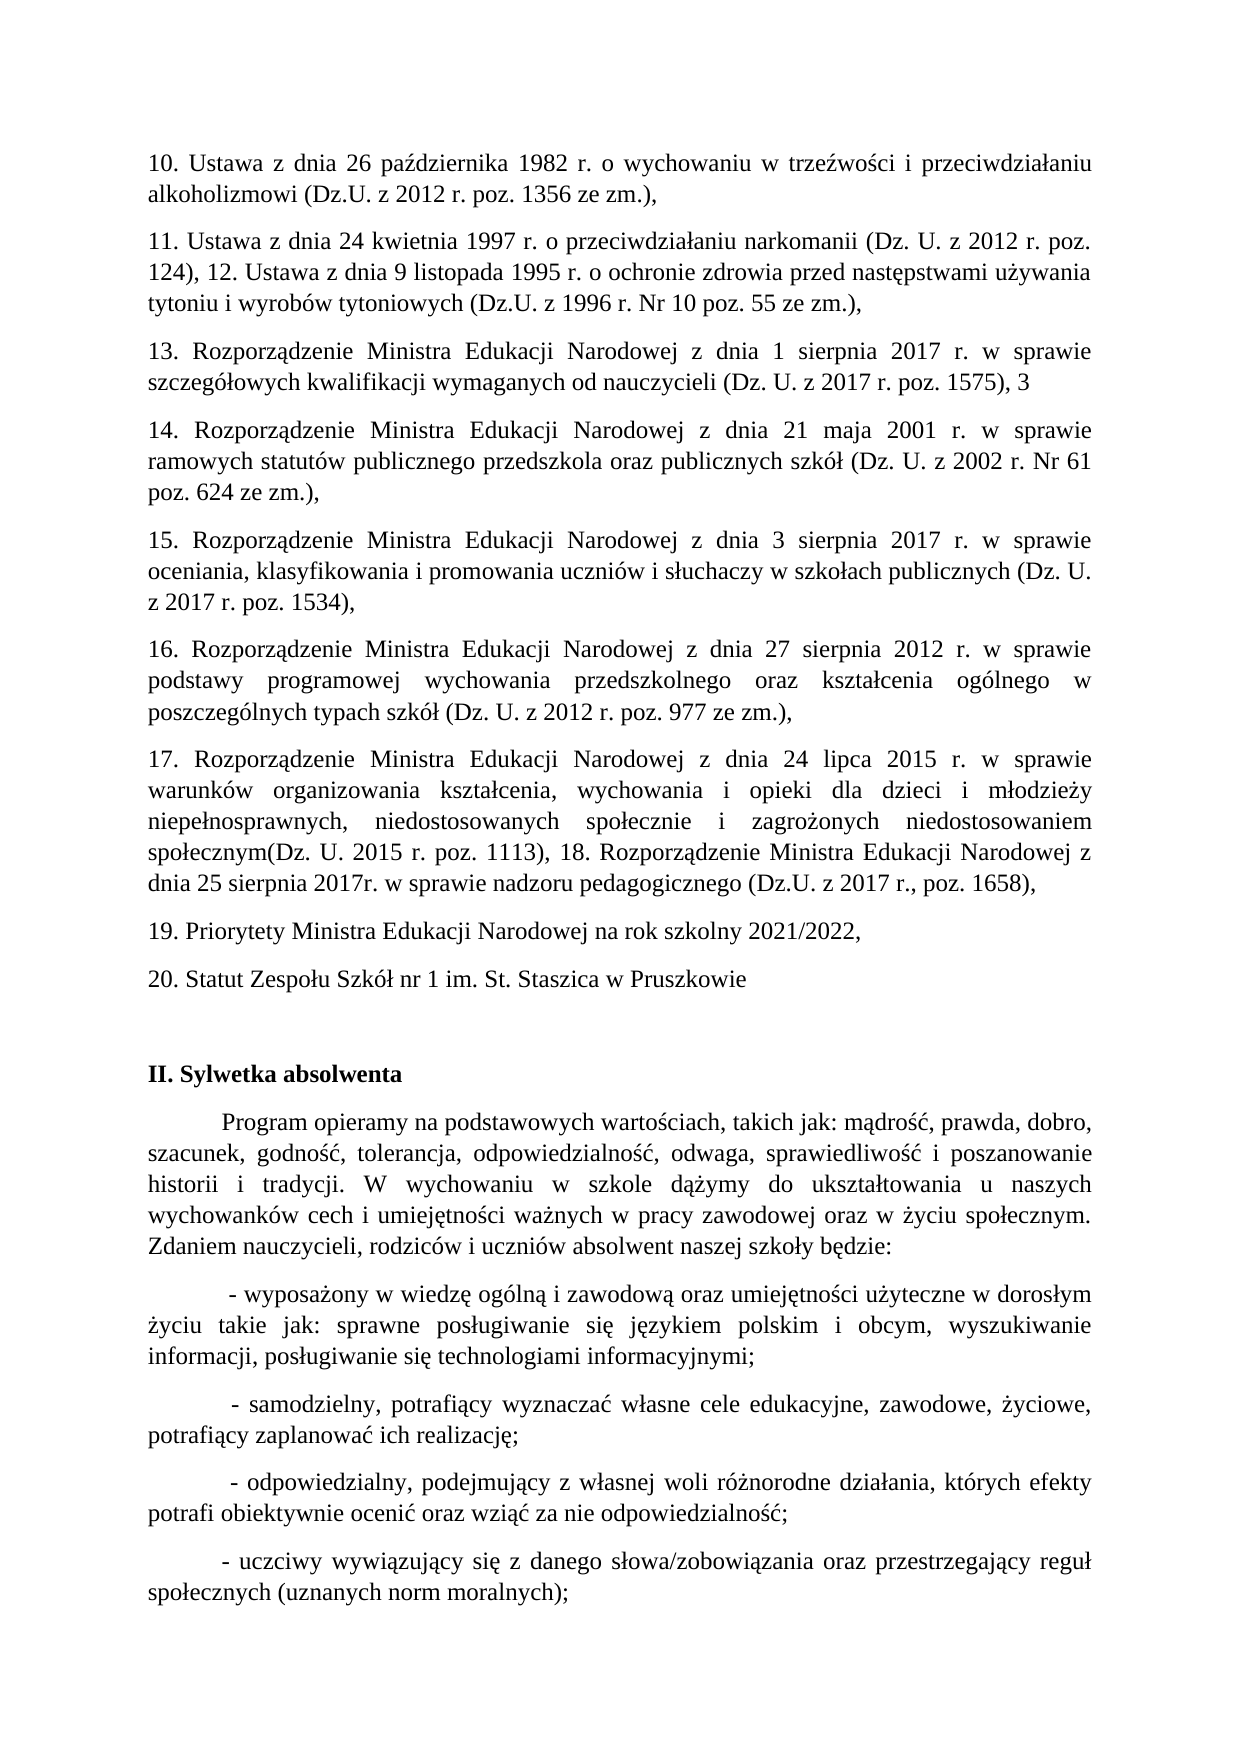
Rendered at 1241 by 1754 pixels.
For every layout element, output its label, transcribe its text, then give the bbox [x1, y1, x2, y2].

text Program opieramy na podstawowych wartościach, takich jak: mądrość, prawda, dobro, szacunek, godność, tolerancja, odpowiedzialność, odwaga, sprawiedliwość i poszanowanie historii i tradycji. W wychowaniu w szkole dążymy do ukształtowania u naszych wychowanków cech i umiejętności ważnych w pracy zawodowej oraz w życiu społecznym. Zdaniem nauczycieli, rodziców i uczniów absolwent naszej szkoły będzie: [148, 1107, 1093, 1260]
text - odpowiedzialny, podejmujący z własnej woli różnorodne działania, których efekty potrafi obiektywnie ocenić oraz wziąć za nie odpowiedzialność; [148, 1467, 1093, 1527]
text 14. Rozporządzenie Ministra Edukacji Narodowej z dnia 21 maja 2001 r. w sprawie ramowych statutów publicznego przedszkola oraz publicznych szkół (Dz. U. z 2002 r. Nr 61 poz. 624 ze zm.), [148, 415, 1093, 506]
text 13. Rozporządzenie Ministra Edukacji Narodowej z dnia 1 sierpnia 2017 r. w sprawie szczegółowych kwalifikacji wymaganych od nauczycieli (Dz. U. z 2017 r. poz. 1575), 3 [148, 336, 1093, 396]
text 20. Statut Zespołu Szkół nr 1 im. St. Staszica w Pruszkowie [148, 964, 1093, 993]
text 17. Rozporządzenie Ministra Edukacji Narodowej z dnia 24 lipca 2015 r. w sprawie warunków organizowania kształcenia, wychowania i opieki dla dzieci i młodzieży niepełnosprawnych, niedostosowanych społecznie i zagrożonych niedostosowaniem społecznym(Dz. U. 2015 r. poz. 1113), 18. Rozporządzenie Ministra Edukacji Narodowej z dnia 25 sierpnia 2017r. w sprawie nadzoru pedagogicznego (Dz.U. z 2017 r., poz. 1658), [148, 744, 1093, 897]
text II. Sylwetka absolwenta [148, 1059, 1093, 1088]
text 19. Priorytety Ministra Edukacji Narodowej na rok szkolny 2021/2022, [148, 916, 1093, 945]
text 11. Ustawa z dnia 24 kwietnia 1997 r. o przeciwdziałaniu narkomanii (Dz. U. z 2012 r. poz. 124), 12. Ustawa z dnia 9 listopada 1995 r. o ochronie zdrowia przed następstwami używania tytoniu i wyrobów tytoniowych (Dz.U. z 1996 r. Nr 10 poz. 55 ze zm.), [148, 226, 1093, 317]
text - samodzielny, potrafiący wyznaczać własne cele edukacyjne, zawodowe, życiowe, potrafiący zaplanować ich realizację; [148, 1389, 1093, 1448]
text 15. Rozporządzenie Ministra Edukacji Narodowej z dnia 3 sierpnia 2017 r. w sprawie oceniania, klasyfikowania i promowania uczniów i słuchaczy w szkołach publicznych (Dz. U. z 2017 r. poz. 1534), [148, 525, 1093, 616]
text - uczciwy wywiązujący się z danego słowa/zobowiązania oraz przestrzegający reguł społecznych (uznanych norm moralnych); [148, 1546, 1093, 1606]
text - wyposażony w wiedzę ogólną i zawodową oraz umiejętności użyteczne w dorosłym życiu takie jak: sprawne posługiwanie się językiem polskim i obcym, wyszukiwanie informacji, posługiwanie się technologiami informacyjnymi; [148, 1279, 1093, 1370]
text 16. Rozporządzenie Ministra Edukacji Narodowej z dnia 27 sierpnia 2012 r. w sprawie podstawy programowej wychowania przedszkolnego oraz kształcenia ogólnego w poszczególnych typach szkół (Dz. U. z 2012 r. poz. 977 ze zm.), [148, 634, 1093, 725]
text 10. Ustawa z dnia 26 października 1982 r. o wychowaniu w trzeźwości i przeciwdziałaniu alkoholizmowi (Dz.U. z 2012 r. poz. 1356 ze zm.), [148, 148, 1093, 207]
